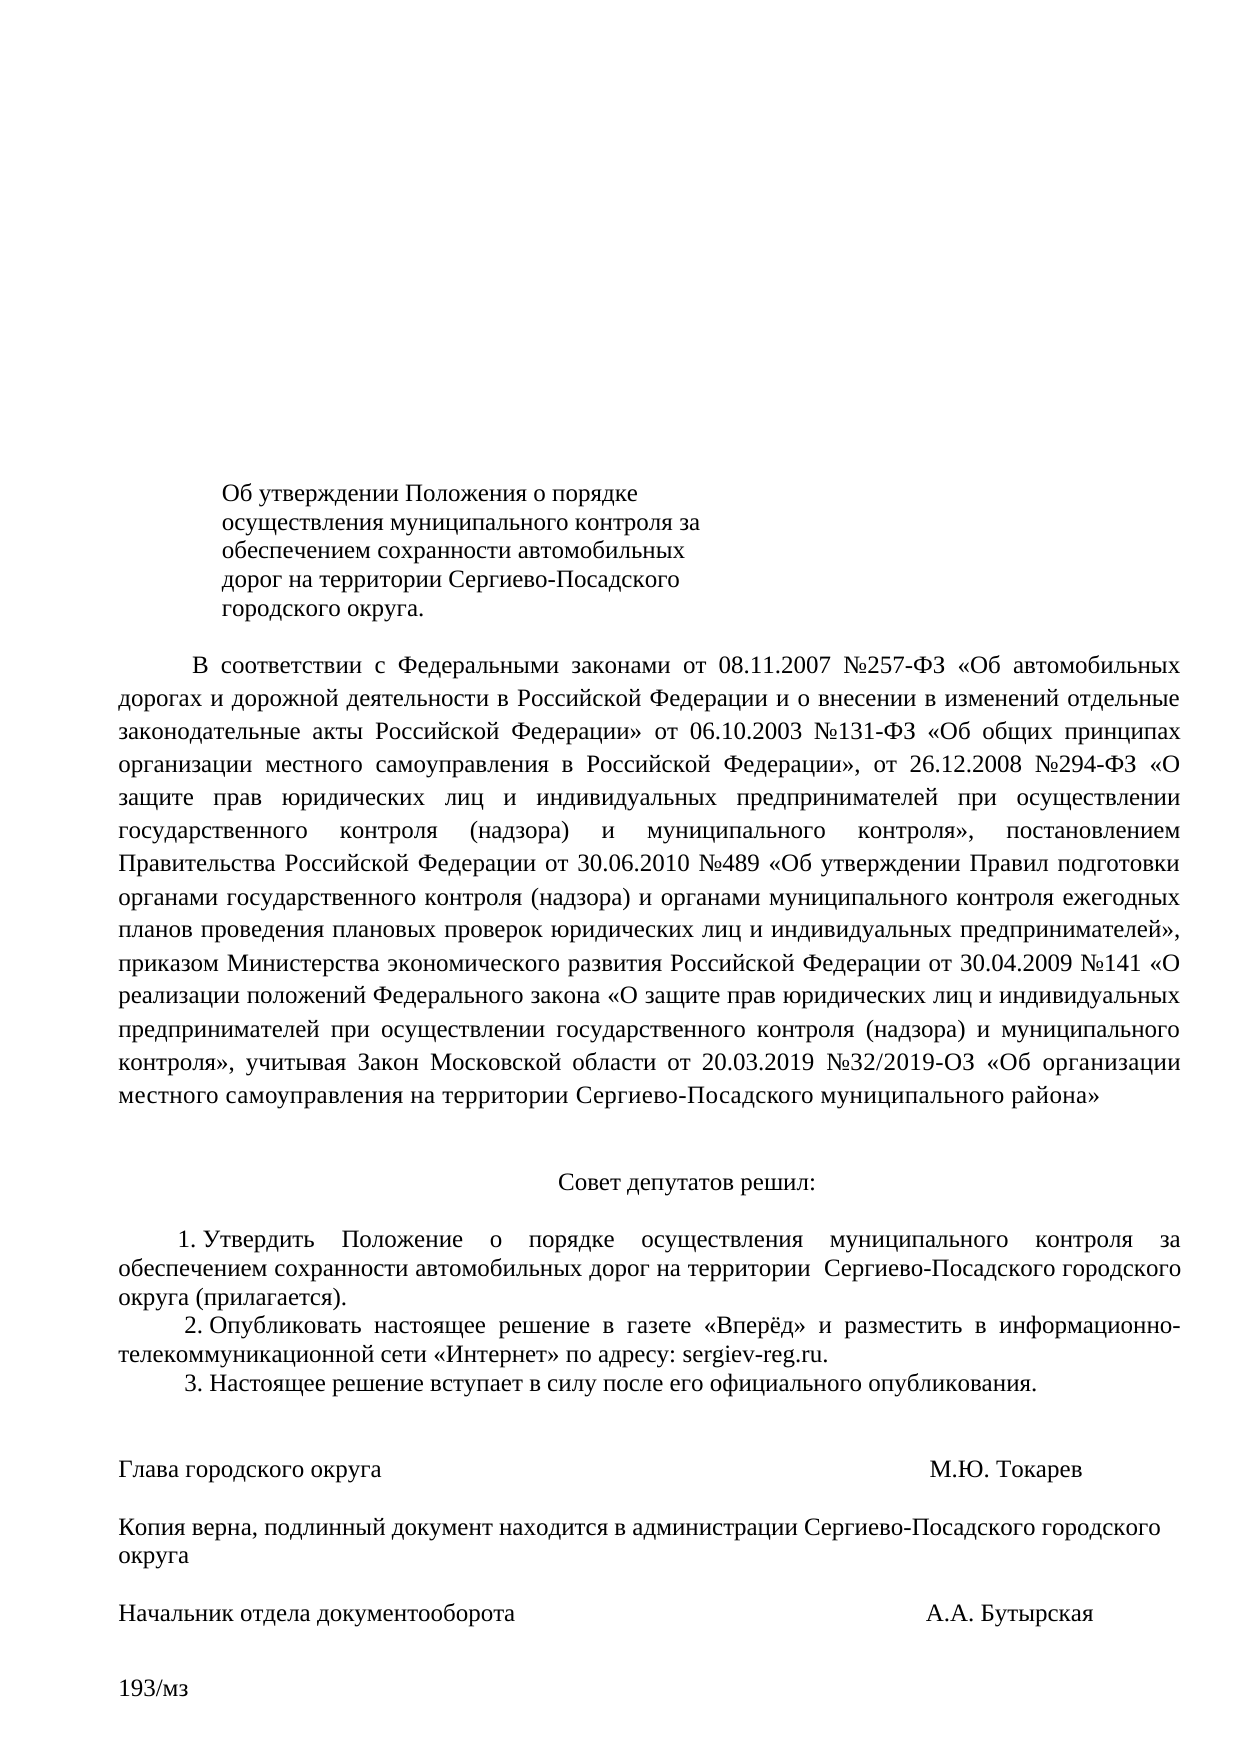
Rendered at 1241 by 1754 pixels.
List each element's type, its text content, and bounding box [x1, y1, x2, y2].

text Совет депутатов решил: [118, 1167, 1182, 1195]
text Начальник отдела документооборота А.А. Бутырская [118, 1598, 1181, 1627]
list Настоящее решение вступает в силу после его официального опубликования. [118, 1368, 1181, 1397]
text Глава городского округа М.Ю. Токарев [118, 1454, 1181, 1483]
subtitle В соответствии с Федеральными законами от 08.11.2007 №257-ФЗ «Об автомобильных дорогах и дорожной деятельности в Российской Федерации и о внесении в изменений отдельные законодательные акты Российской Федерации» от 06.10.2003 №131-ФЗ «Об общих принципах организации местного самоуправления в Российской Федерации», от 26.12.2008 №294-ФЗ «О защите прав юридических лиц и индивидуальных предпринимателей при осуществлении государственного контроля (надзора) и муниципального контроля», постановлением Правительства Российской Федерации от 30.06.2010 №489 «Об утверждении Правил подготовки органами государственного контроля (надзора) и органами муниципального контроля ежегодных планов проведения плановых проверок юридических лиц и индивидуальных предпринимателей», приказом Министерства экономического развития Российской Федерации от 30.04.2009 №141 «О реализации положений Федерального закона «О защите прав юридических лиц и индивидуальных предпринимателей при осуществлении государственного контроля (надзора) и муниципального контроля», учитывая Закон Московской области от 20.03.2019 №32/2019-ОЗ «Об организации местного самоуправления на территории Сергиево-Посадского муниципального района» [118, 650, 1181, 1108]
list Опубликовать настоящее решение в газете «Вперёд» и разместить в информационно-телекоммуникационной сети «Интернет» по адресу: sergiev-reg.ru. [118, 1310, 1181, 1368]
text Копия верна, подлинный документ находится в администрации Сергиево-Посадского городского округа [118, 1512, 1181, 1569]
list Утвердить Положение о порядке осуществления муниципального контроля за обеспечением сохранности автомобильных дорог на территории Сергиево-Посадского городского округа (прилагается). [118, 1224, 1182, 1310]
text Об утверждении Положения о порядке осуществления муниципального контроля за обеспечением сохранности автомобильных дорог на территории Сергиево-Посадского городского округа. [222, 478, 709, 622]
